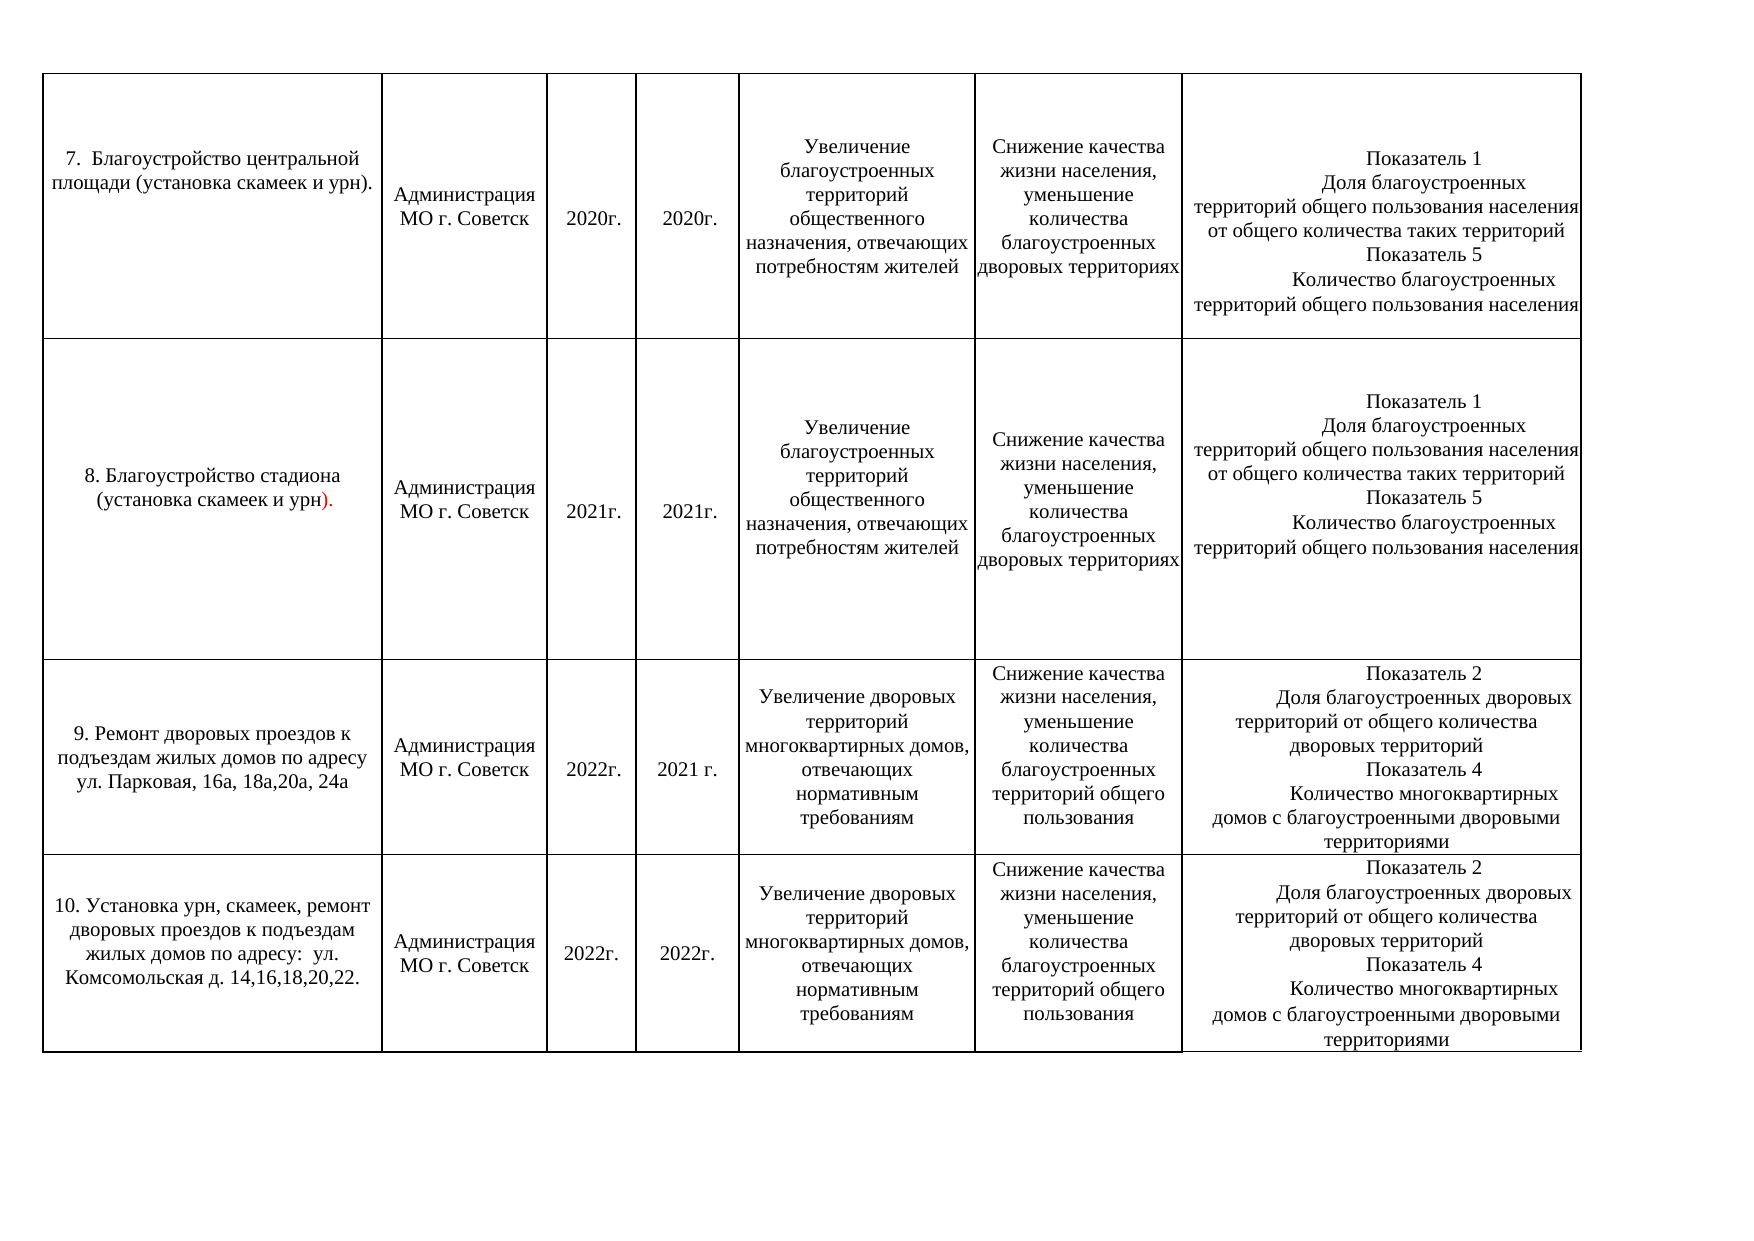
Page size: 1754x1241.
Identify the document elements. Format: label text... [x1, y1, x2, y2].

table_cell 7. Благоустройство центральной площади (установка скамеек и урн). [44, 74, 381, 338]
table_cell 2021 г. [637, 660, 738, 853]
table_cell Увеличение дворовых территорий многоквартирных домов, отвечающих нормативным требованиям [740, 660, 974, 853]
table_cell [1183, 74, 1580, 338]
table_cell [1581, 854, 1586, 1051]
table_cell Увеличение дворовых территорий многоквартирных домов, отвечающих нормативным требованиям [740, 855, 974, 1051]
table_cell 9. Ремонт дворовых проездов к подъездам жилых домов по адресу ул. Парковая, 16а, 18а,20а, 24а [44, 660, 381, 853]
table_cell Администрация МО г. Советск [383, 855, 546, 1051]
table_cell 2020г. [637, 74, 738, 338]
table_cell 10. Установка урн, скамеек, ремонт дворовых проездов к подъездам жилых домов по адресу: ул. Комсомольская д. 14,16,18,20,22. [44, 855, 381, 1051]
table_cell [740, 74, 974, 338]
table_cell 2022г. [548, 660, 635, 853]
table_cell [976, 74, 1181, 338]
table_cell Показатель 2 Доля благоустроенных дворовых территорий от общего количества дворовых территорий Показатель 4 Количество многоквартирных домов с благоустроенными дворовыми территориями [1183, 660, 1580, 853]
table_cell Администрация МО г. Советск [383, 660, 546, 853]
table_cell [1582, 73, 1586, 853]
table_cell Снижение качества жизни населения, уменьшение количества благоустроенных территорий общего пользования [976, 660, 1181, 853]
table_cell Администрация МО г. Советск [383, 339, 546, 659]
table_cell Снижение качества жизни населения, уменьшение количества благоустроенных дворовых территориях [976, 339, 1181, 659]
table_cell 2021г. [548, 339, 635, 659]
table_cell Показатель 2 Доля благоустроенных дворовых территорий от общего количества дворовых территорий Показатель 4 Количество многоквартирных домов с благоустроенными дворовыми территориями [1183, 855, 1581, 1051]
table_cell 2020г. [548, 74, 635, 338]
table_cell 2022г. [637, 855, 738, 1051]
table_cell 8. Благоустройство стадиона (установка скамеек и урн). [44, 339, 381, 659]
table_cell 2022г. [548, 855, 635, 1051]
table_cell 2021г. [637, 339, 738, 659]
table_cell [383, 74, 546, 338]
table_cell Увеличение благоустроенных территорий общественного назначения, отвечающих потребностям жителей [740, 339, 974, 659]
table_cell Снижение качества жизни населения, уменьшение количества благоустроенных территорий общего пользования [976, 855, 1181, 1051]
